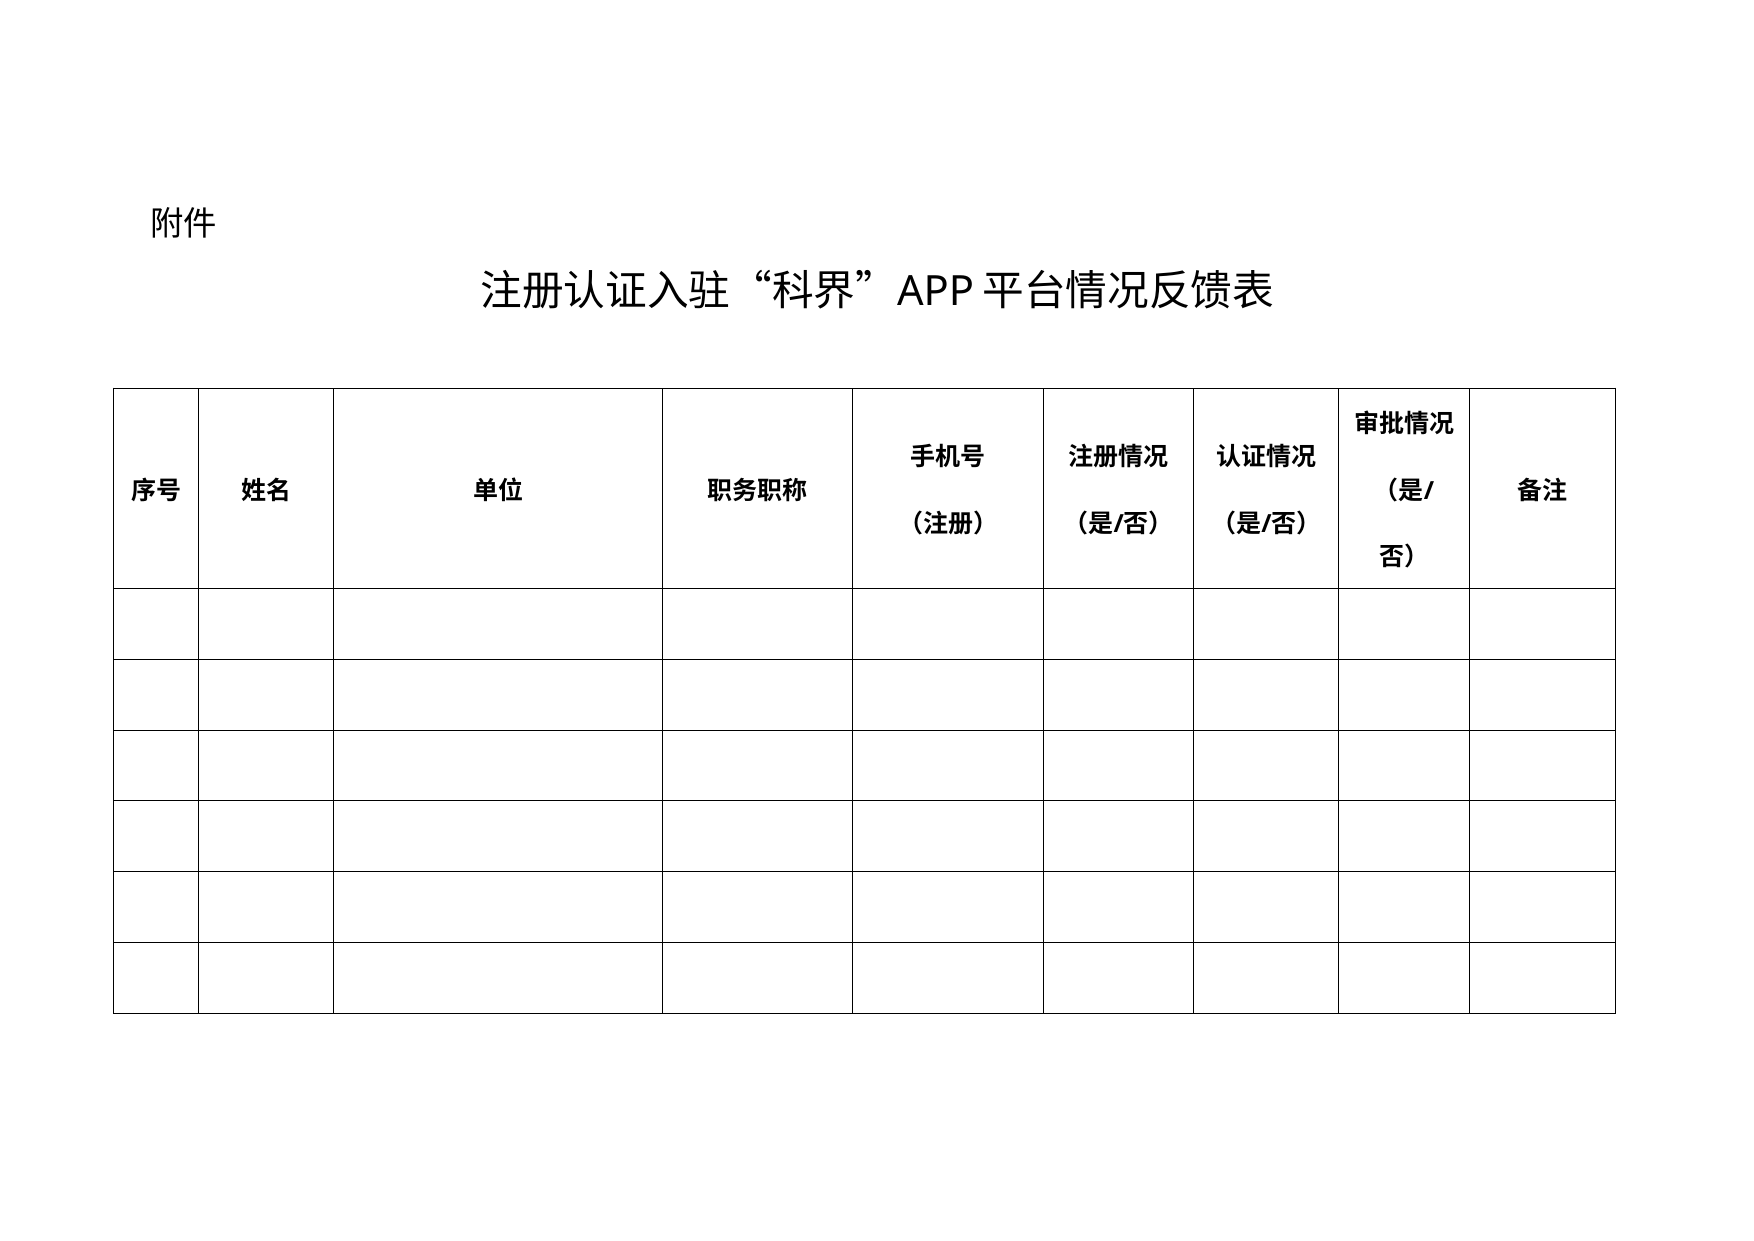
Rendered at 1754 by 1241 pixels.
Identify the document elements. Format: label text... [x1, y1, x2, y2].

table_header 认证情况 （是/否） [1194, 389, 1338, 588]
table_cell [199, 589, 333, 659]
table_cell [114, 589, 198, 659]
table_cell [1044, 660, 1193, 729]
table_cell [1044, 731, 1193, 800]
table_cell [199, 872, 333, 942]
table_header 单位 [334, 389, 662, 588]
table_cell [1339, 943, 1469, 1013]
table_cell [114, 943, 198, 1013]
table_header 职务职称 [663, 389, 852, 588]
table_cell [1339, 660, 1469, 729]
table_cell [199, 801, 333, 871]
table_cell [853, 801, 1043, 871]
table_cell [1339, 731, 1469, 800]
table_cell [663, 801, 852, 871]
table_header 审批情况 （是/否） [1339, 389, 1469, 588]
table_cell [1044, 872, 1193, 942]
table_cell [1339, 801, 1469, 871]
table_cell [1044, 943, 1193, 1013]
table_cell [853, 589, 1043, 659]
table_header 注册情况 （是/否） [1044, 389, 1193, 588]
table_cell [1194, 589, 1338, 659]
table_cell [114, 660, 198, 729]
table_cell [853, 731, 1043, 800]
table_cell [334, 801, 662, 871]
table_cell [1194, 731, 1338, 800]
table_cell [114, 872, 198, 942]
table_cell [853, 660, 1043, 729]
table_cell [114, 731, 198, 800]
table_cell [334, 943, 662, 1013]
table_cell [1470, 801, 1615, 871]
table_cell [1470, 660, 1615, 729]
table_cell [1194, 660, 1338, 729]
table_cell [663, 943, 852, 1013]
text 附件 [150, 188, 1604, 254]
table_cell [1470, 731, 1615, 800]
table_cell [1339, 589, 1469, 659]
table_cell [853, 943, 1043, 1013]
table_cell [1194, 801, 1338, 871]
table_cell [663, 731, 852, 800]
table_cell [334, 589, 662, 659]
table_cell [853, 872, 1043, 942]
table_cell [1339, 872, 1469, 942]
table_header 序号 [114, 389, 198, 588]
table_cell [334, 660, 662, 729]
table_header 姓名 [199, 389, 333, 588]
table_cell [334, 872, 662, 942]
table_cell [1470, 943, 1615, 1013]
table_cell [1470, 872, 1615, 942]
text 注册认证入驻“科界”APP平台情况反馈表 [150, 254, 1604, 321]
table_cell [1470, 589, 1615, 659]
table_cell [1194, 872, 1338, 942]
table_cell [663, 589, 852, 659]
table_header 手机号 （注册） [853, 389, 1043, 588]
table_cell [114, 801, 198, 871]
table_cell [663, 872, 852, 942]
table_cell [1044, 589, 1193, 659]
table_cell [199, 943, 333, 1013]
table_cell [663, 660, 852, 729]
table_cell [199, 660, 333, 729]
table_cell [1044, 801, 1193, 871]
table_cell [1194, 943, 1338, 1013]
table_cell [334, 731, 662, 800]
table_header 备注 [1470, 389, 1615, 588]
table_cell [199, 731, 333, 800]
